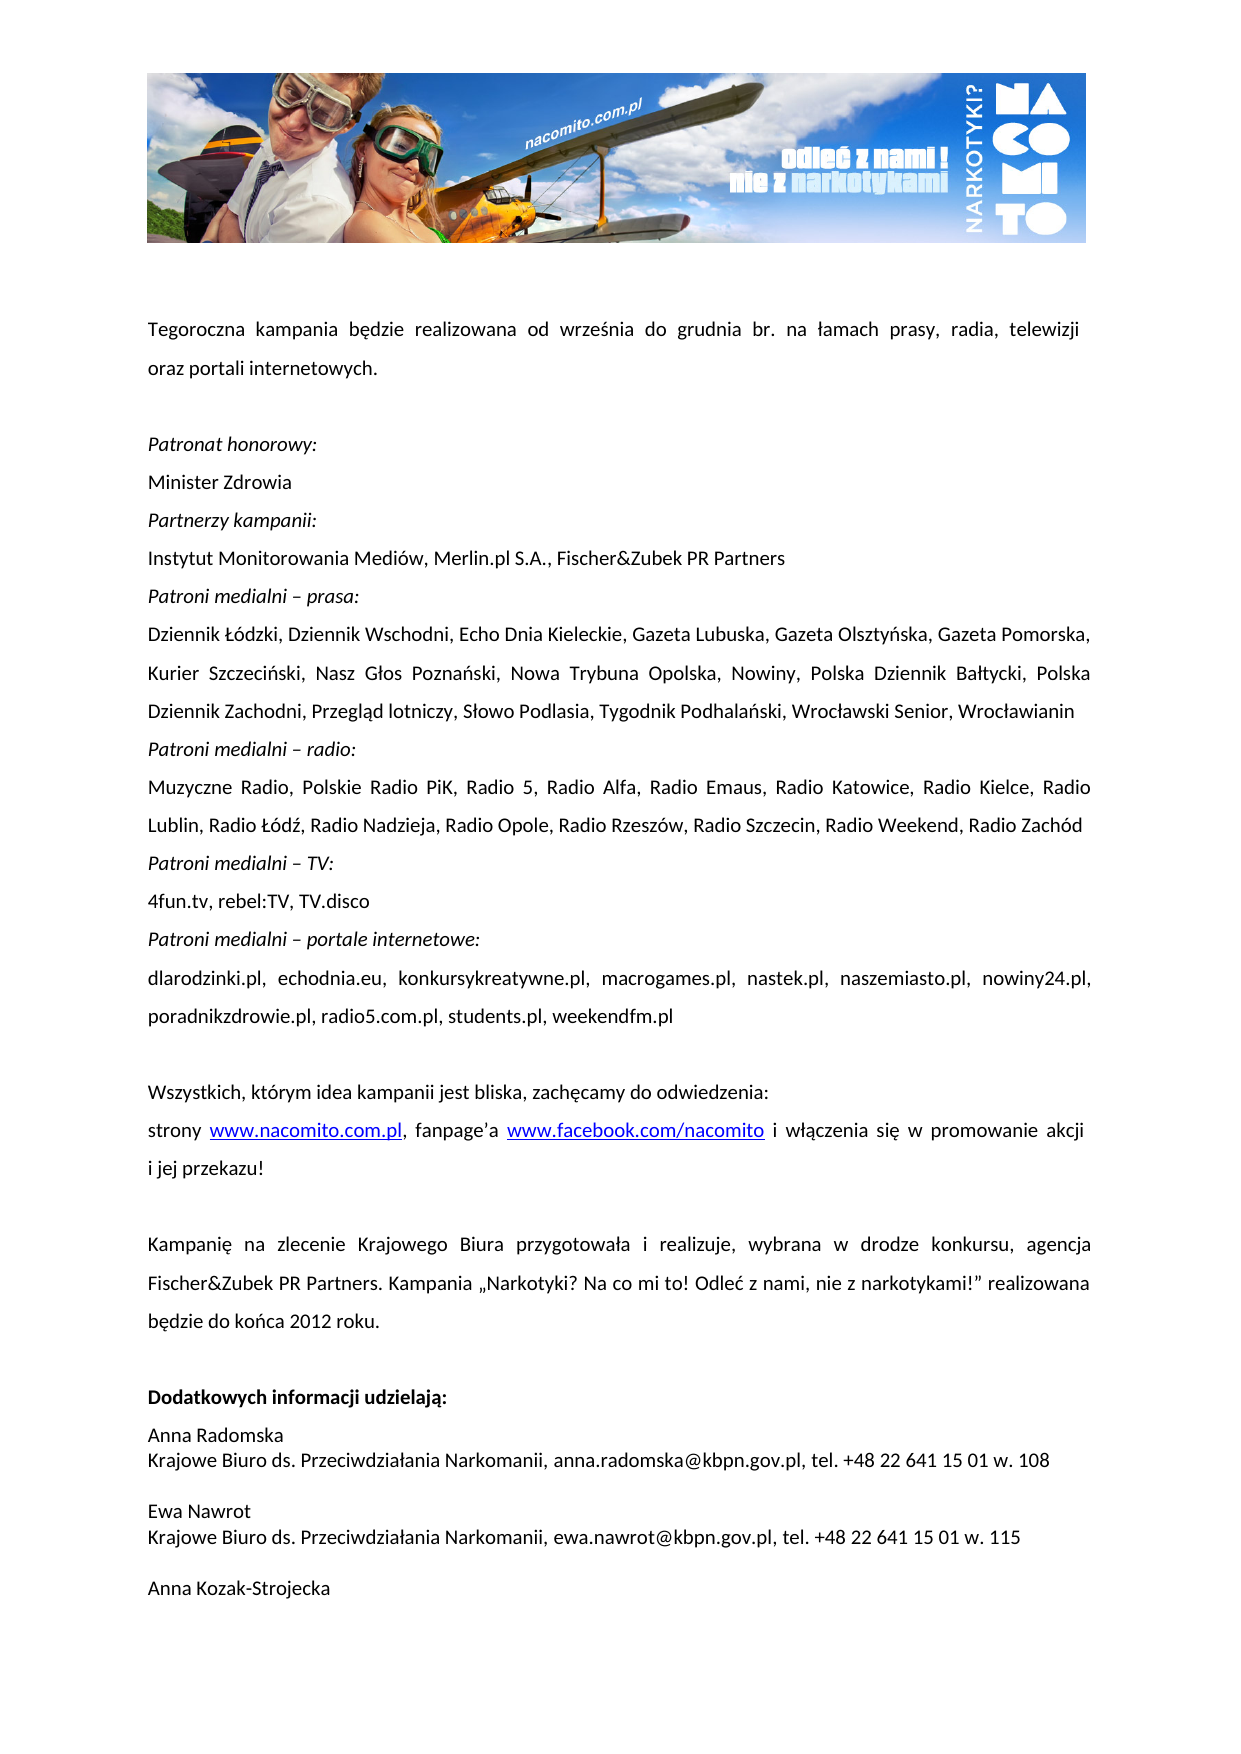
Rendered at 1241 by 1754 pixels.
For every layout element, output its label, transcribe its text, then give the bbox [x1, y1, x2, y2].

text Instytut Monitorowania Mediów, Merlin.pl S.A., Fischer&Zubek PR Partners [148, 545, 1093, 571]
text Krajowe Biuro ds. Przeciwdziałania Narkomanii, anna.radomska@kbpn.gov.pl, tel. +48 22 641 15 01 w. 108 [148, 1448, 1093, 1473]
text Wszystkich, którym idea kampanii jest bliska, zachęcamy do odwiedzenia: [148, 1079, 1093, 1104]
text Krajowe Biuro ds. Przeciwdziałania Narkomanii, ewa.nawrot@kbpn.gov.pl, tel. +48 22 641 15 01 w. 115 [148, 1524, 1093, 1549]
text Anna Radomska [148, 1422, 1093, 1448]
text Patroni medialni – prasa: [148, 583, 1093, 609]
text 4fun.tv, rebel:TV, TV.disco [148, 888, 1093, 914]
text Dziennik Łódzki, Dziennik Wschodni, Echo Dnia Kieleckie, Gazeta Lubuska, Gazeta Olsztyńska, Gazeta Pomorska, Kurier Szczeciński, Nasz Głos Poznański, Nowa Trybuna Opolska, Nowiny, Polska Dziennik Bałtycki, Polska Dziennik Zachodni, Przegląd lotniczy, Słowo Podlasia, Tygodnik Podhalański, Wrocławski Senior, Wrocławianin [148, 622, 1093, 723]
text strony www.nacomito.com.pl, fanpage’a www.facebook.com/nacomito i włączenia się w promowanie akcji i jej przekazu! [148, 1117, 1093, 1181]
text Patroni medialni – radio: [148, 736, 1093, 761]
text Tegoroczna kampania będzie realizowana od września do grudnia br. na łamach prasy, radia, telewizji oraz portali internetowych. [148, 317, 1093, 380]
text Patronat honorowy: [148, 431, 1093, 456]
picture [147, 73, 1086, 243]
text dlarodzinki.pl, echodnia.eu, konkursykreatywne.pl, macrogames.pl, nastek.pl, naszemiasto.pl, nowiny24.pl, poradnikzdrowie.pl, radio5.com.pl, students.pl, weekendfm.pl [148, 965, 1093, 1028]
text Partnerzy kampanii: [148, 507, 1093, 533]
text Patroni medialni – portale internetowe: [148, 927, 1093, 952]
text Anna Kozak-Strojecka [148, 1549, 1093, 1600]
text Ewa Nawrot [148, 1473, 1093, 1524]
text Minister Zdrowia [148, 469, 1093, 494]
text Patroni medialni – TV: [148, 850, 1093, 876]
text Muzyczne Radio, Polskie Radio PiK, Radio 5, Radio Alfa, Radio Emaus, Radio Katowice, Radio Kielce, Radio Lublin, Radio Łódź, Radio Nadzieja, Radio Opole, Radio Rzeszów, Radio Szczecin, Radio Weekend, Radio Zachód [148, 774, 1093, 838]
text Dodatkowych informacji udzielają: [148, 1384, 1093, 1409]
text Kampanię na zlecenie Krajowego Biura przygotowała i realizuje, wybrana w drodze konkursu, agencja Fischer&Zubek PR Partners. Kampania „Narkotyki? Na co mi to! Odleć z nami, nie z narkotykami!” realizowana będzie do końca 2012 roku. [148, 1232, 1093, 1333]
